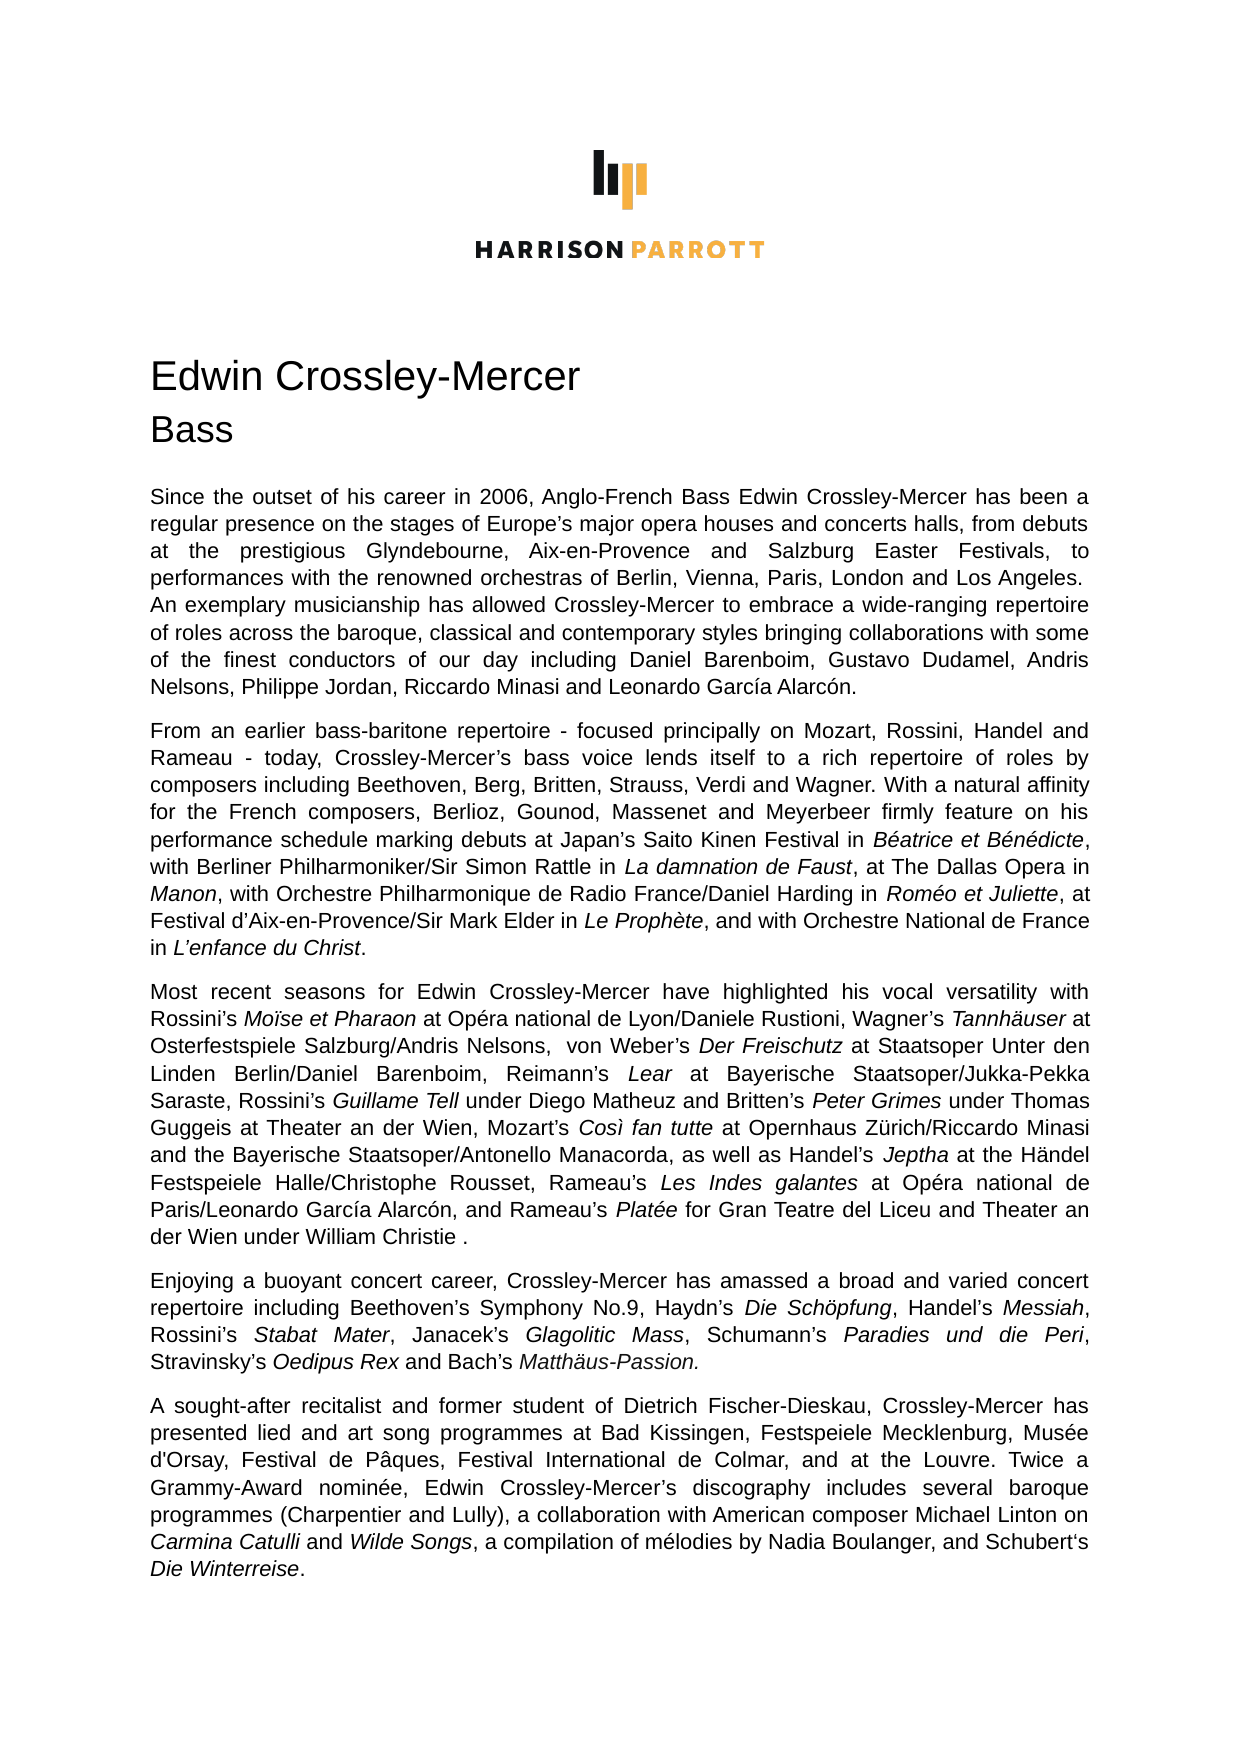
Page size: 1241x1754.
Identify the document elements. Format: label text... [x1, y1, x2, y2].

text From an earlier bass-baritone repertoire - focused principally on Mozart, Rossini, Handel and Rameau - today, Crossley-Mercer’s bass voice lends itself to a rich repertoire of roles by composers including Beethoven, Berg, Britten, Strauss, Verdi and Wagner. With a natural affinity for the French composers, Berlioz, Gounod, Massenet and Meyerbeer firmly feature on his performance schedule marking debuts at Japan’s Saito Kinen Festival in Béatrice et Bénédicte, with Berliner Philharmoniker/Sir Simon Rattle in La damnation de Faust, at The Dallas Opera in Manon, with Orchestre Philharmonique de Radio France/Daniel Harding in Roméo et Juliette, at Festival d’Aix-en-Provence/Sir Mark Elder in Le Prophète, and with Orchestre National de France in L’enfance du Christ. [150, 718, 1090, 960]
text Bass [150, 407, 1090, 450]
text Most recent seasons for Edwin Crossley-Mercer have highlighted his vocal versatility with Rossini’s Moïse et Pharaon at Opéra national de Lyon/Daniele Rustioni, Wagner’s Tannhäuser at Osterfestspiele Salzburg/Andris Nelsons, von Weber’s Der Freischutz at Staatsoper Unter den Linden Berlin/Daniel Barenboim, Reimann’s Lear at Bayerische Staatsoper/Jukka-Pekka Saraste, Rossini’s Guillame Tell under Diego Matheuz and Britten’s Peter Grimes under Thomas Guggeis at Theater an der Wien, Mozart’s Così fan tutte at Opernhaus Zürich/Riccardo Minasi and the Bayerische Staatsoper/Antonello Manacorda, as well as Handel’s Jeptha at the Händel Festspeiele Halle/Christophe Rousset, Rameau’s Les Indes galantes at Opéra national de Paris/Leonardo García Alarcón, and Rameau’s Platée for Gran Teatre del Liceu and Theater an der Wien under William Christie . [150, 979, 1090, 1249]
text Enjoying a buoyant concert career, Crossley-Mercer has amassed a broad and varied concert repertoire including Beethoven’s Symphony No.9, Haydn’s Die Schöpfung, Handel’s Messiah, Rossini’s Stabat Mater, Janacek’s Glagolitic Mass, Schumann’s Paradies und die Peri, Stravinsky’s Oedipus Rex and Bach’s Matthäus-Passion. [150, 1268, 1090, 1374]
text Edwin Crossley-Mercer [150, 352, 1090, 399]
text Since the outset of his career in 2006, Anglo-French Bass Edwin Crossley-Mercer has been a regular presence on the stages of Europe’s major opera houses and concerts halls, from debuts at the prestigious Glyndebourne, Aix-en-Provence and Salzburg Easter Festivals, to performances with the renowned orchestras of Berlin, Vienna, Paris, London and Los Angeles. An exemplary musicianship has allowed Crossley-Mercer to embrace a wide-ranging repertoire of roles across the baroque, classical and contemporary styles bringing collaborations with some of the finest conductors of our day including Daniel Barenboim, Gustavo Dudamel, Andris Nelsons, Philippe Jordan, Riccardo Minasi and Leonardo García Alarcón. [150, 483, 1090, 699]
text A sought-after recitalist and former student of Dietrich Fischer-Dieskau, Crossley-Mercer has presented lied and art song programmes at Bad Kissingen, Festspeiele Mecklenburg, Musée d'Orsay, Festival de Pâques, Festival International de Colmar, and at the Louvre. Twice a Grammy-Award nominée, Edwin Crossley-Mercer’s discography includes several baroque programmes (Charpentier and Lully), a collaboration with American composer Michael Linton on Carmina Catulli and Wilde Songs, a compilation of mélodies by Nadia Boulanger, and Schubert‘s Die Winterreise. [150, 1393, 1090, 1581]
